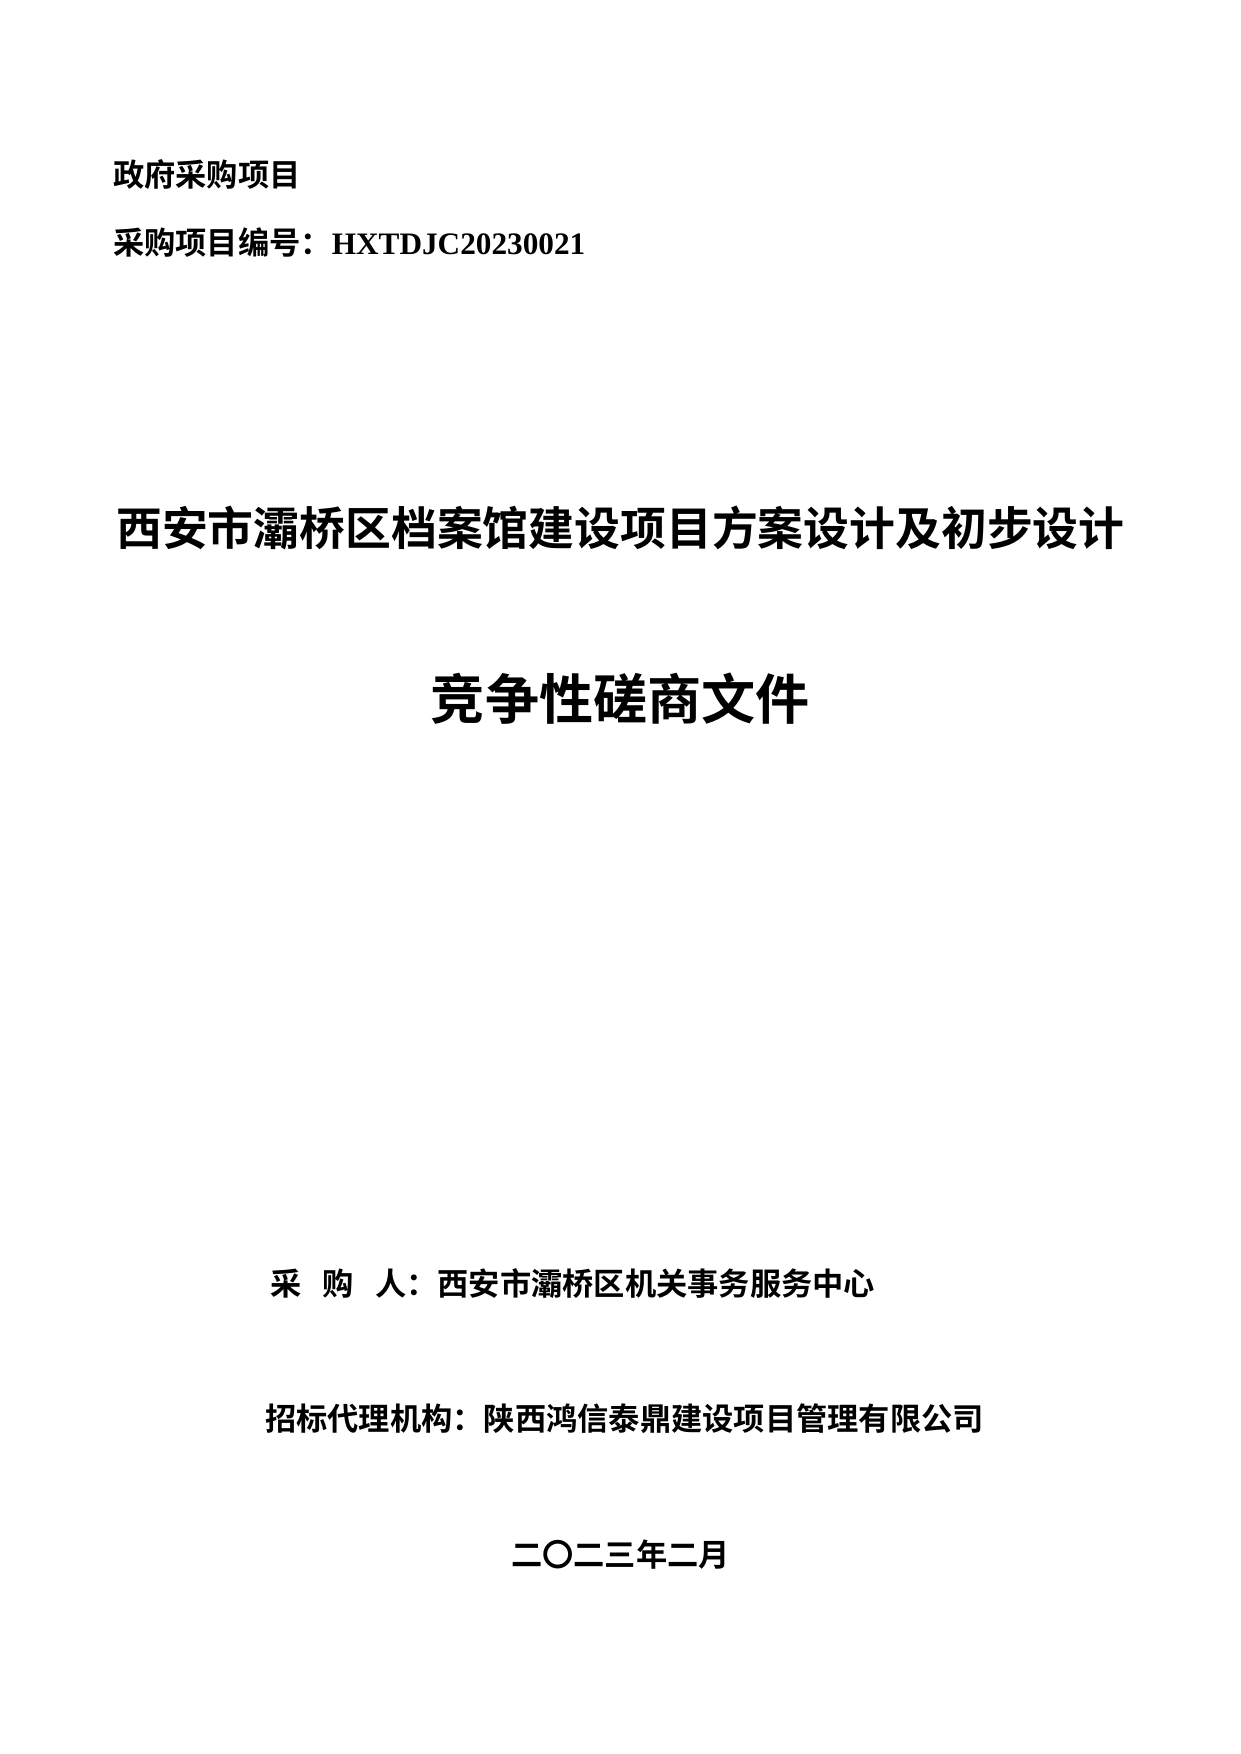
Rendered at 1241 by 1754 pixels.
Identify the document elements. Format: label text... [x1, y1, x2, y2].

text 二〇二三年二月 [113, 1530, 1127, 1575]
text 招标代理机构：陕西鸿信泰鼎建设项目管理有限公司 [113, 1394, 1127, 1440]
text 采购项目编号：HXTDJC20230021 [113, 218, 1127, 263]
text 西安市灞桥区档案馆建设项目方案设计及初步设计 [113, 492, 1127, 559]
text 竞争性磋商文件 [113, 656, 1127, 735]
text 采 购 人：西安市灞桥区机关事务服务中心 [113, 1259, 1127, 1304]
text 政府采购项目 [113, 150, 1127, 195]
